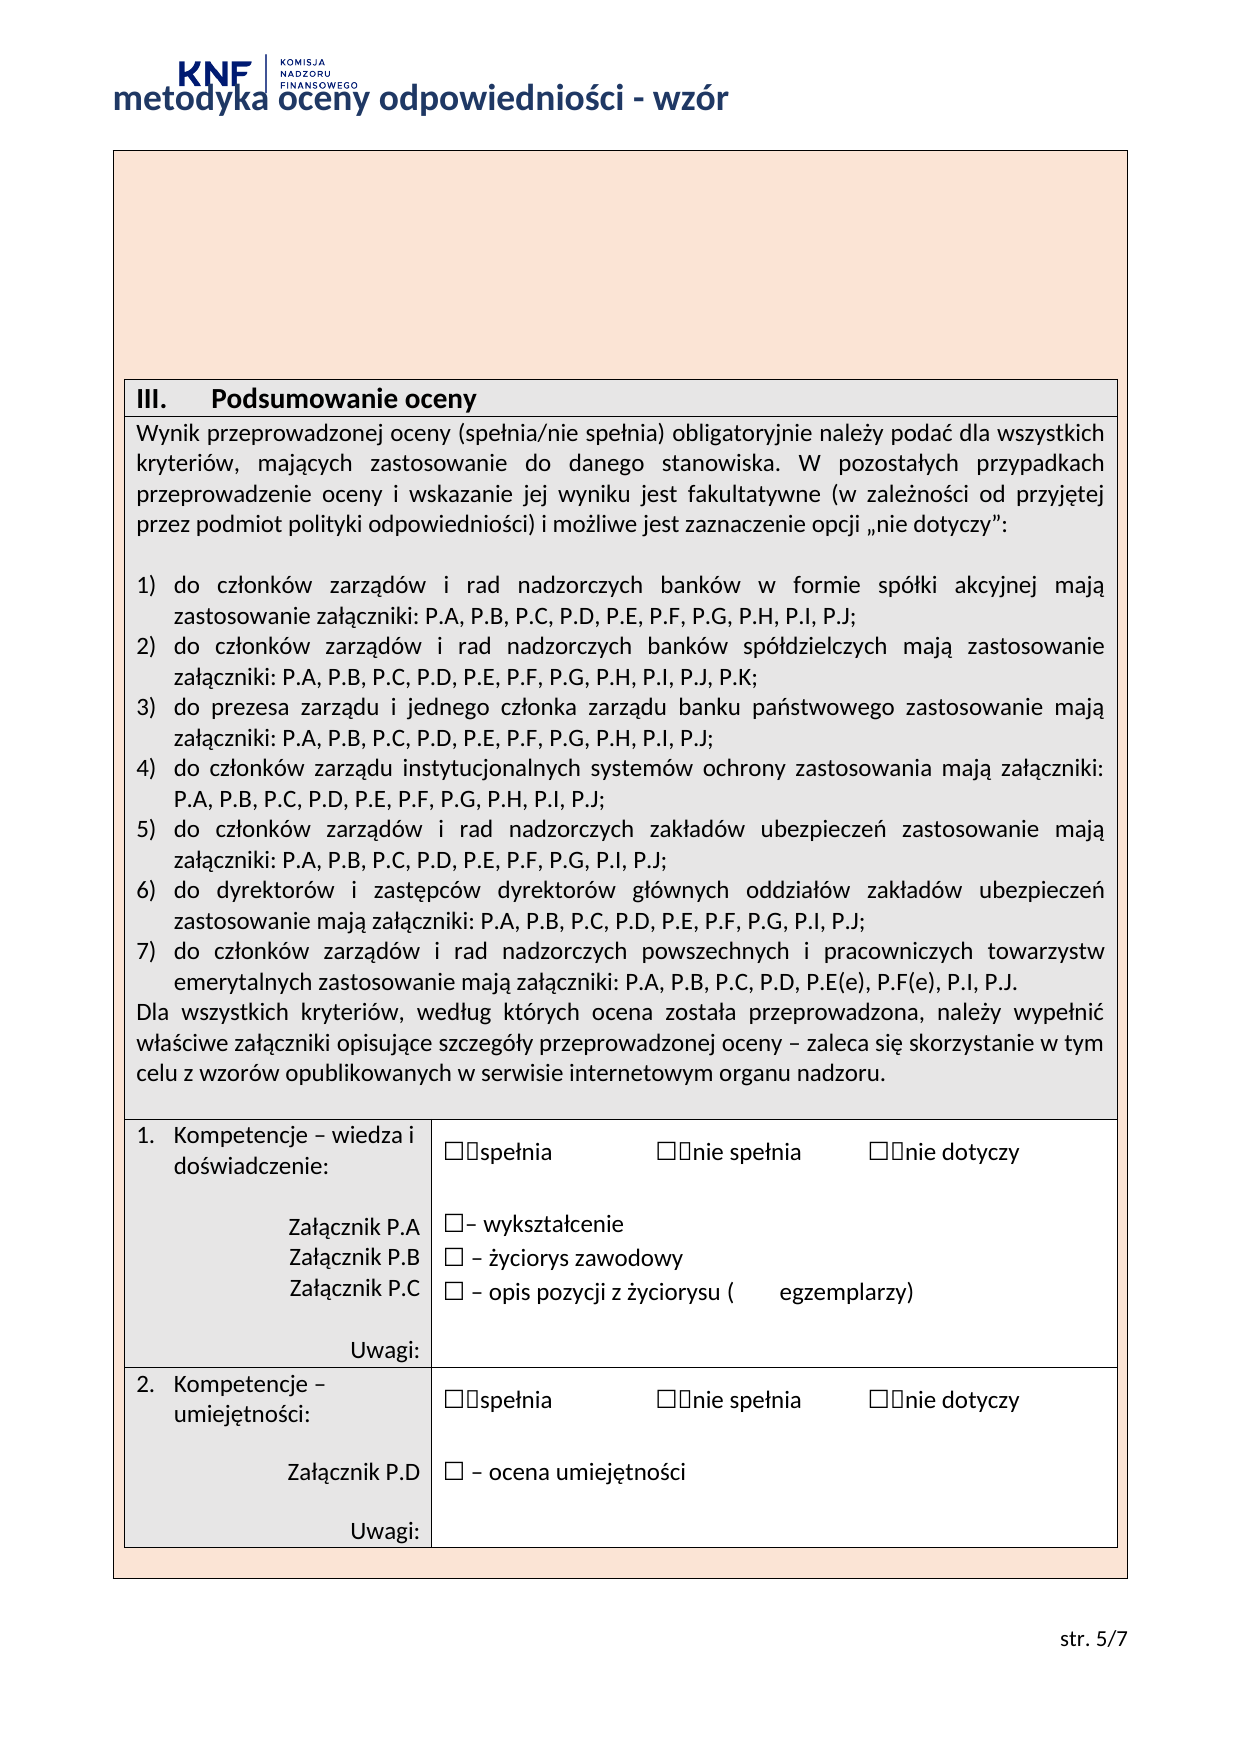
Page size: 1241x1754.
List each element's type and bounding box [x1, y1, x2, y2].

picture [165, 41, 370, 107]
picture [201, 95, 208, 107]
picture [339, 95, 345, 107]
picture [283, 95, 291, 107]
picture [180, 95, 188, 107]
table_cell [114, 151, 1127, 1578]
